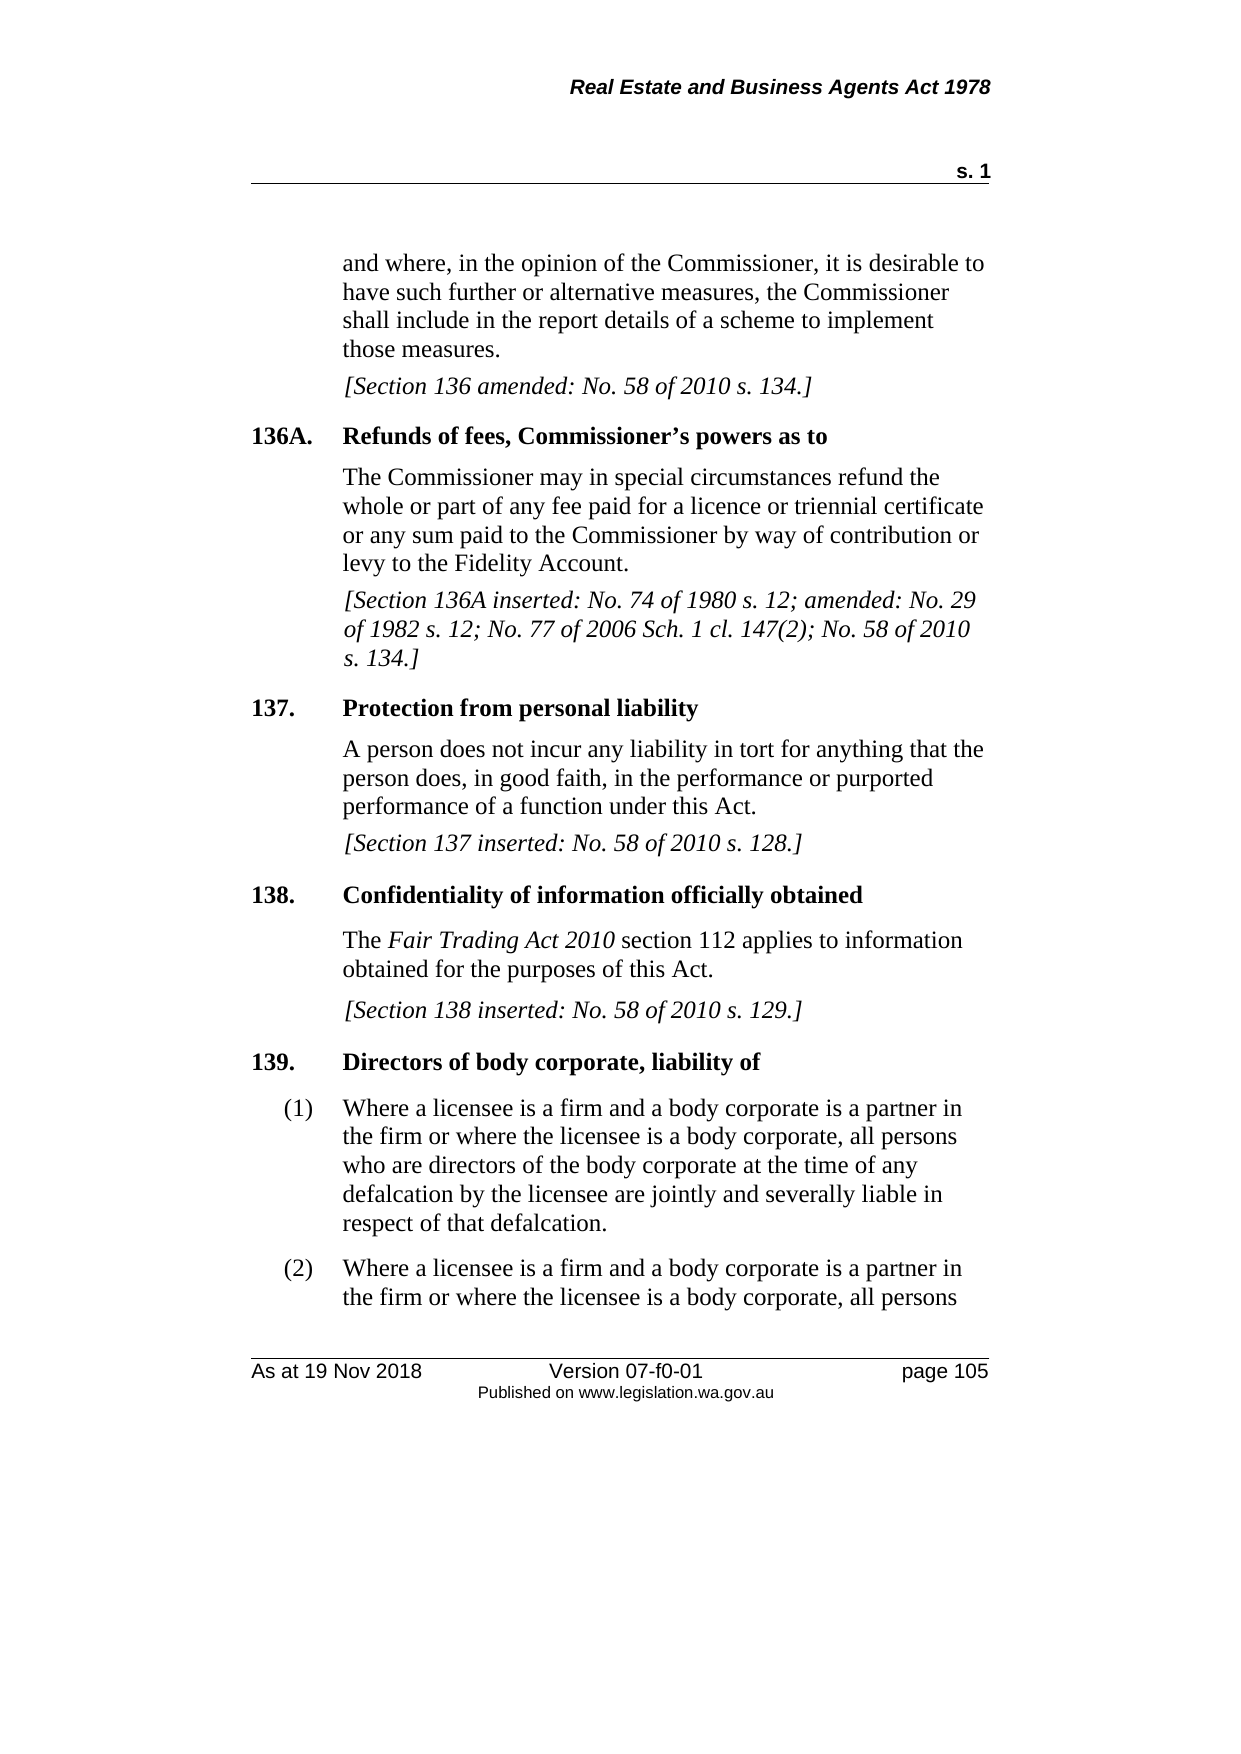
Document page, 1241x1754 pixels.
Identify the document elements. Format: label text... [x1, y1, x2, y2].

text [251, 1253, 989, 1311]
text The Fair Trading Act 2010 section 112 applies to information obtained for the purposes of this Act. [251, 926, 989, 983]
subtitle 138. Confidentiality of information officially obtained [251, 880, 989, 909]
text [Section 137 inserted: No. 58 of 2010 s. 128.] [251, 828, 989, 857]
subtitle 139. Directors of body corporate, liability of [251, 1047, 989, 1076]
text [Section 136A inserted: No. 74 of 1980 s. 12; amended: No. 29 of 1982 s. 12; No. 77 of 2006 Sch. 1 cl. 147(2); No. 58 of 2010 s. 134.] [251, 586, 989, 672]
text and where, in the opinion of the Commissioner, it is desirable to have such further or alternative measures, the Commissioner shall include in the report details of a scheme to implement those measures. [251, 248, 989, 363]
subtitle 137. Protection from personal liability [251, 693, 989, 721]
text [Section 138 inserted: No. 58 of 2010 s. 129.] [251, 996, 989, 1024]
text A person does not incur any liability in tort for anything that the person does, in good faith, in the performance or purported performance of a function under this Act. [251, 734, 989, 820]
text The Commissioner may in special circumstances refund the whole or part of any fee paid for a licence or triennial certificate or any sum paid to the Commissioner by way of contribution or levy to the Fidelity Account. [251, 462, 989, 577]
text (1) Where a licensee is a firm and a body corporate is a partner in the firm or where the licensee is a body corporate, all persons who are directors of the body corporate at the time of any defalcation by the licensee are jointly and severally liable in respect of that defalcation. [251, 1093, 989, 1236]
text [Section 136 amended: No. 58 of 2010 s. 134.] [251, 371, 989, 400]
subtitle 136A. Refunds of fees, Commissioner’s powers as to [251, 421, 989, 450]
